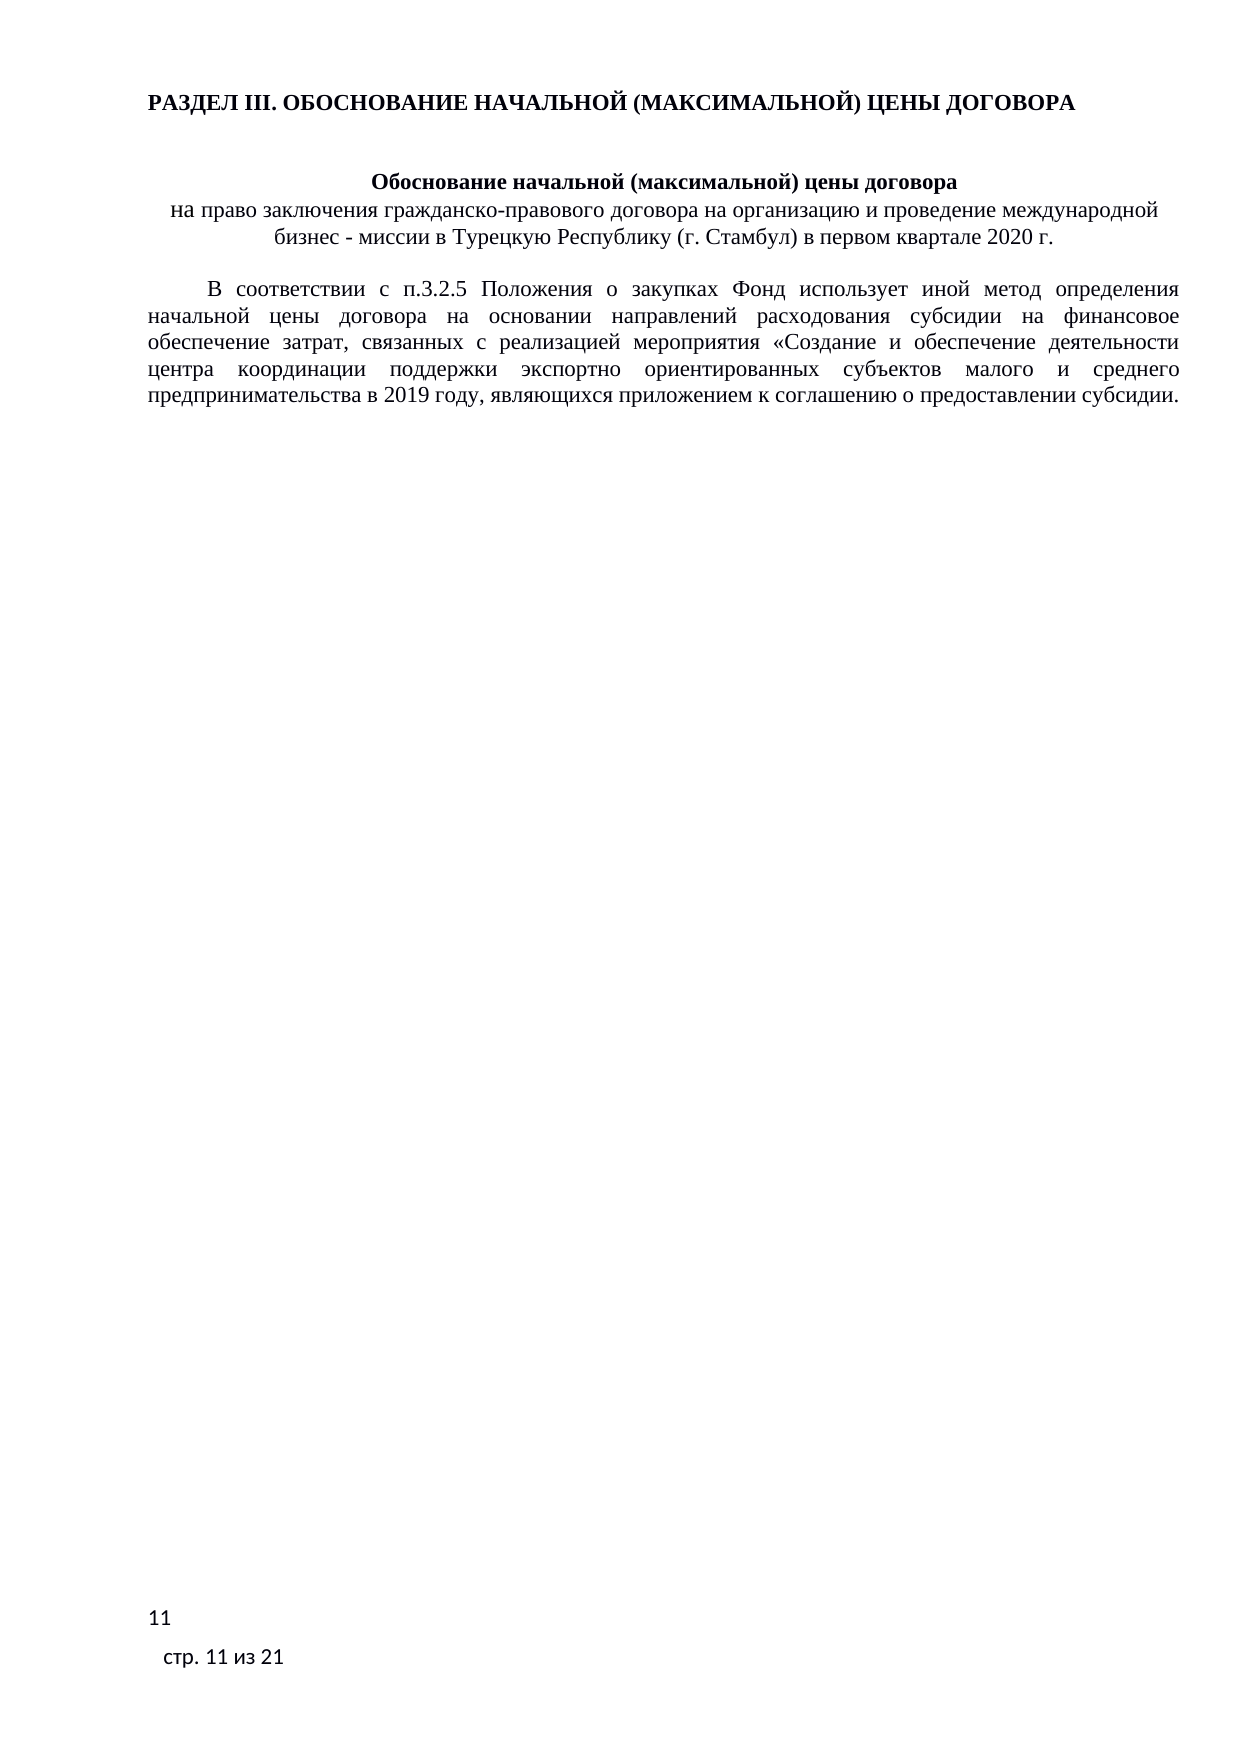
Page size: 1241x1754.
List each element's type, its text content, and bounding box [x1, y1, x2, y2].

text В соответствии с п.3.2.5 Положения о закупках Фонд использует иной метод определения начальной цены договора на основании направлений расходования субсидии на финансовое обеспечение затрат, связанных с реализацией мероприятия «Создание и обеспечение деятельности центра координации поддержки экспортно ориентированных субъектов малого и среднего предпринимательства в 2019 году, являющихся приложением к соглашению о предоставлении субсидии. [148, 276, 1181, 407]
text РАЗДЕЛ III. ОБОСНОВАНИЕ НАЧАЛЬНОЙ (МАКСИМАЛЬНОЙ) ЦЕНЫ ДОГОВОРА [148, 89, 1181, 115]
text на право заключения гражданско-правового договора на организацию и проведение международной бизнес - миссии в Турецкую Республику (г. Стамбул) в первом квартале 2020 г. [148, 194, 1181, 249]
text Обоснование начальной (максимальной) цены договора [148, 168, 1181, 194]
